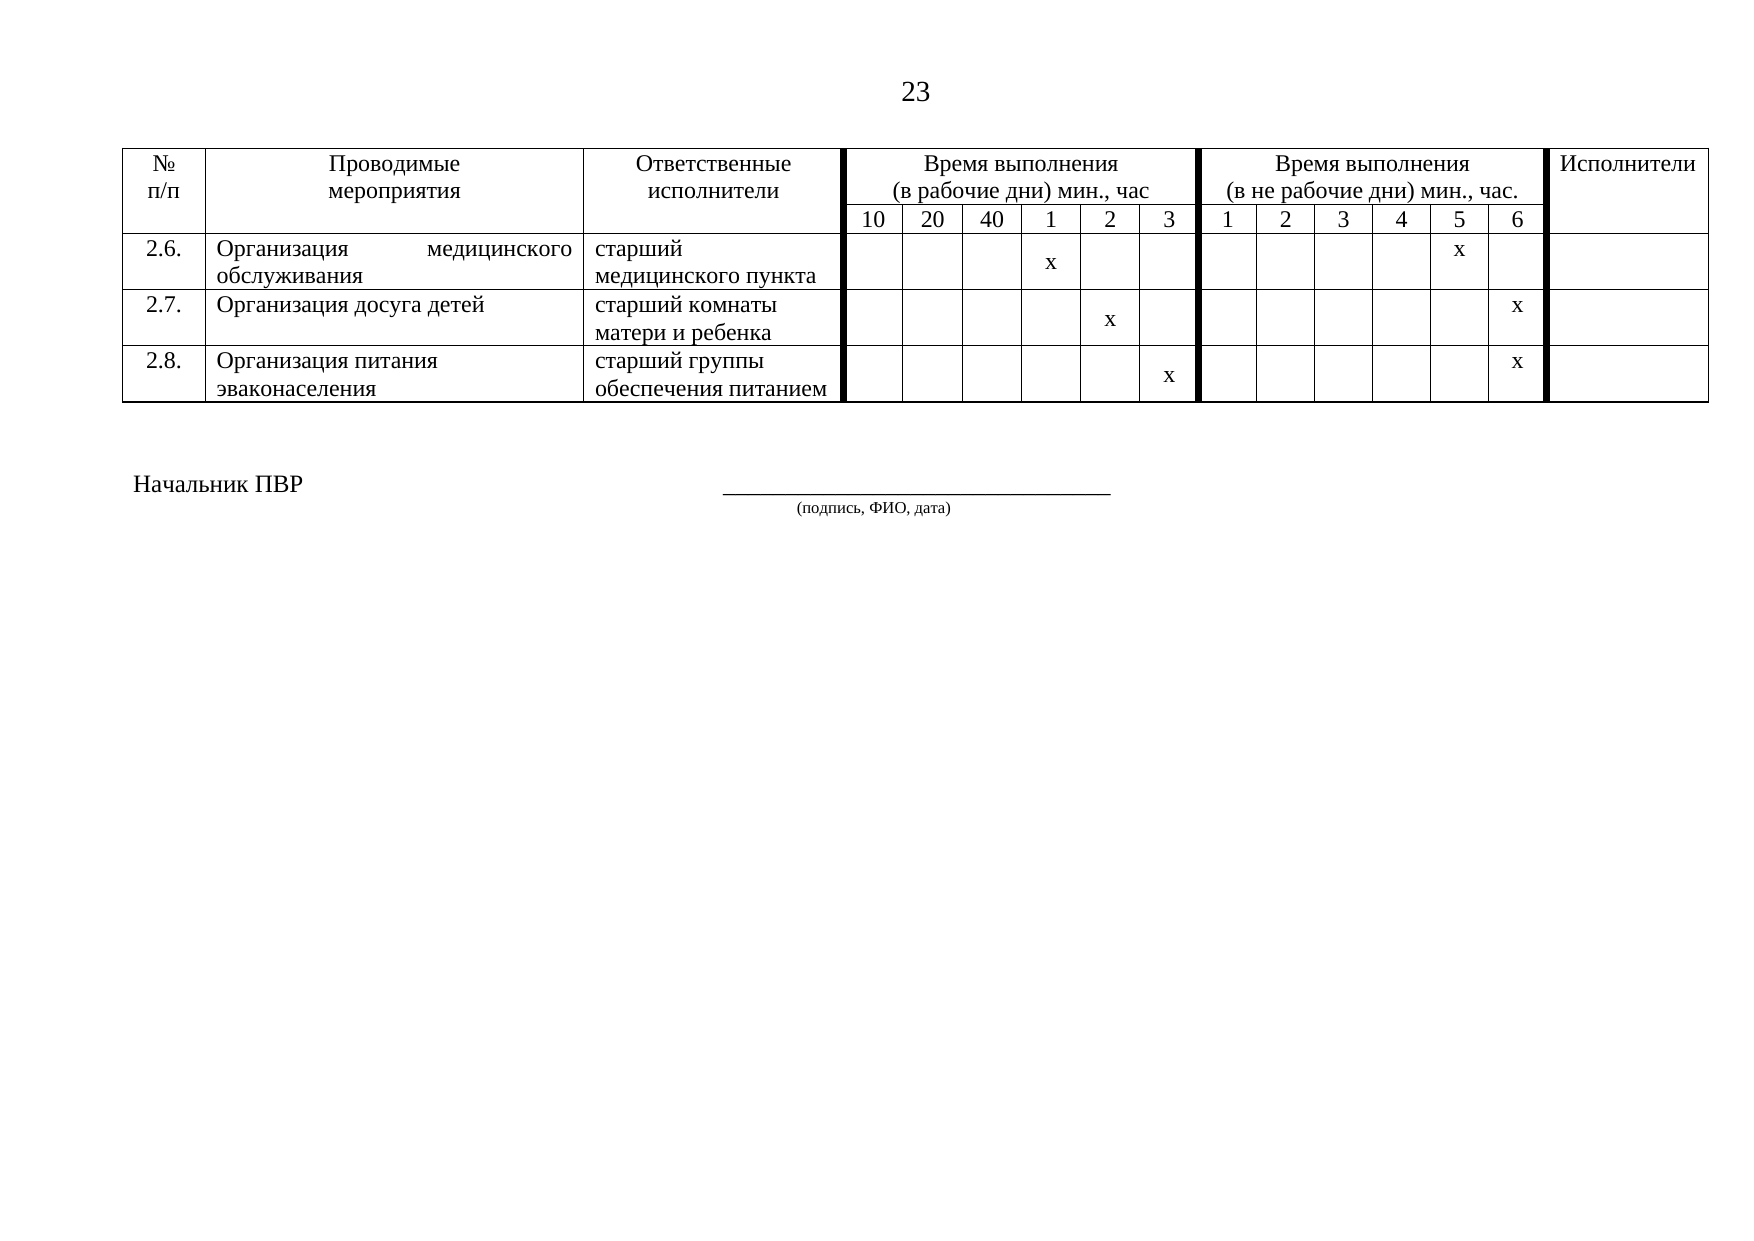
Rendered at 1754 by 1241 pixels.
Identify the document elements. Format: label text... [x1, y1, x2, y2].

table_cell [1489, 234, 1543, 289]
table_cell [847, 234, 902, 289]
table_cell 2 [1081, 205, 1139, 233]
table_cell [1315, 290, 1372, 345]
table_cell [963, 290, 1021, 345]
table_cell Организация медицинского обслуживания [206, 234, 583, 289]
table_cell [903, 346, 962, 401]
table_cell [963, 346, 1021, 401]
table_header Ответственные исполнители [584, 149, 840, 233]
table_cell 4 [1373, 205, 1430, 233]
table_cell х [1431, 234, 1488, 289]
table_cell старший группы обеспечения питанием [584, 346, 840, 401]
table_cell [963, 234, 1021, 289]
table_cell [1431, 290, 1488, 345]
table_cell [1315, 234, 1372, 289]
table_cell старший комнаты матери и ребенка [584, 290, 840, 345]
table_cell [903, 290, 962, 345]
table_cell [1140, 234, 1195, 289]
table_cell 1 [1022, 205, 1080, 233]
table_cell [1022, 346, 1080, 401]
table_cell [903, 234, 962, 289]
table_cell [847, 290, 902, 345]
table_cell [1081, 346, 1139, 401]
table_cell [1373, 346, 1430, 401]
table_cell 10 [847, 205, 902, 233]
table_cell х [1489, 346, 1543, 401]
table_cell 2.7. [123, 290, 205, 345]
table_cell [1550, 346, 1708, 401]
table_cell [1202, 234, 1256, 289]
table_cell [1431, 346, 1488, 401]
table_cell [1202, 290, 1256, 345]
table_cell 40 [963, 205, 1021, 233]
table_cell х [1140, 346, 1195, 401]
table_cell Организация досуга детей [206, 290, 583, 345]
table_cell х [1489, 290, 1543, 345]
table_header Время выполнения (в рабочие дни) мин., час [847, 149, 1195, 204]
table_cell [1202, 346, 1256, 401]
table_cell 20 [903, 205, 962, 233]
table_header № п/п [123, 149, 205, 233]
table_header Время выполнения (в не рабочие дни) мин., час. [1202, 149, 1543, 204]
table_cell 3 [1315, 205, 1372, 233]
table_cell [1257, 346, 1314, 401]
table_cell 1 [1202, 205, 1256, 233]
table_cell [1022, 290, 1080, 345]
table_cell 5 [1431, 205, 1488, 233]
table_cell [1257, 234, 1314, 289]
table_header Исполнители [1550, 149, 1708, 233]
table_cell [1315, 346, 1372, 401]
table_cell [1550, 290, 1708, 345]
table_cell х [1081, 290, 1139, 345]
text (подпись, ФИО, дата) [723, 498, 1698, 517]
table_cell 2.8. [123, 346, 205, 401]
table_header Проводимые мероприятия [206, 149, 583, 233]
table_cell [1550, 234, 1708, 289]
table_cell [1081, 234, 1139, 289]
table_cell [1140, 290, 1195, 345]
table_cell 2 [1257, 205, 1314, 233]
text Начальник ПВР _______________________________ [133, 469, 1698, 498]
table_cell [1373, 290, 1430, 345]
table_cell 2.6. [123, 234, 205, 289]
table_cell старший медицинского пункта [584, 234, 840, 289]
table_cell [1257, 290, 1314, 345]
table_cell [847, 346, 902, 401]
table_cell х [1022, 234, 1080, 289]
table_cell 3 [1140, 205, 1195, 233]
table_cell [1373, 234, 1430, 289]
table_cell 6 [1489, 205, 1543, 233]
table_cell Организация питания эваконаселения [206, 346, 583, 401]
